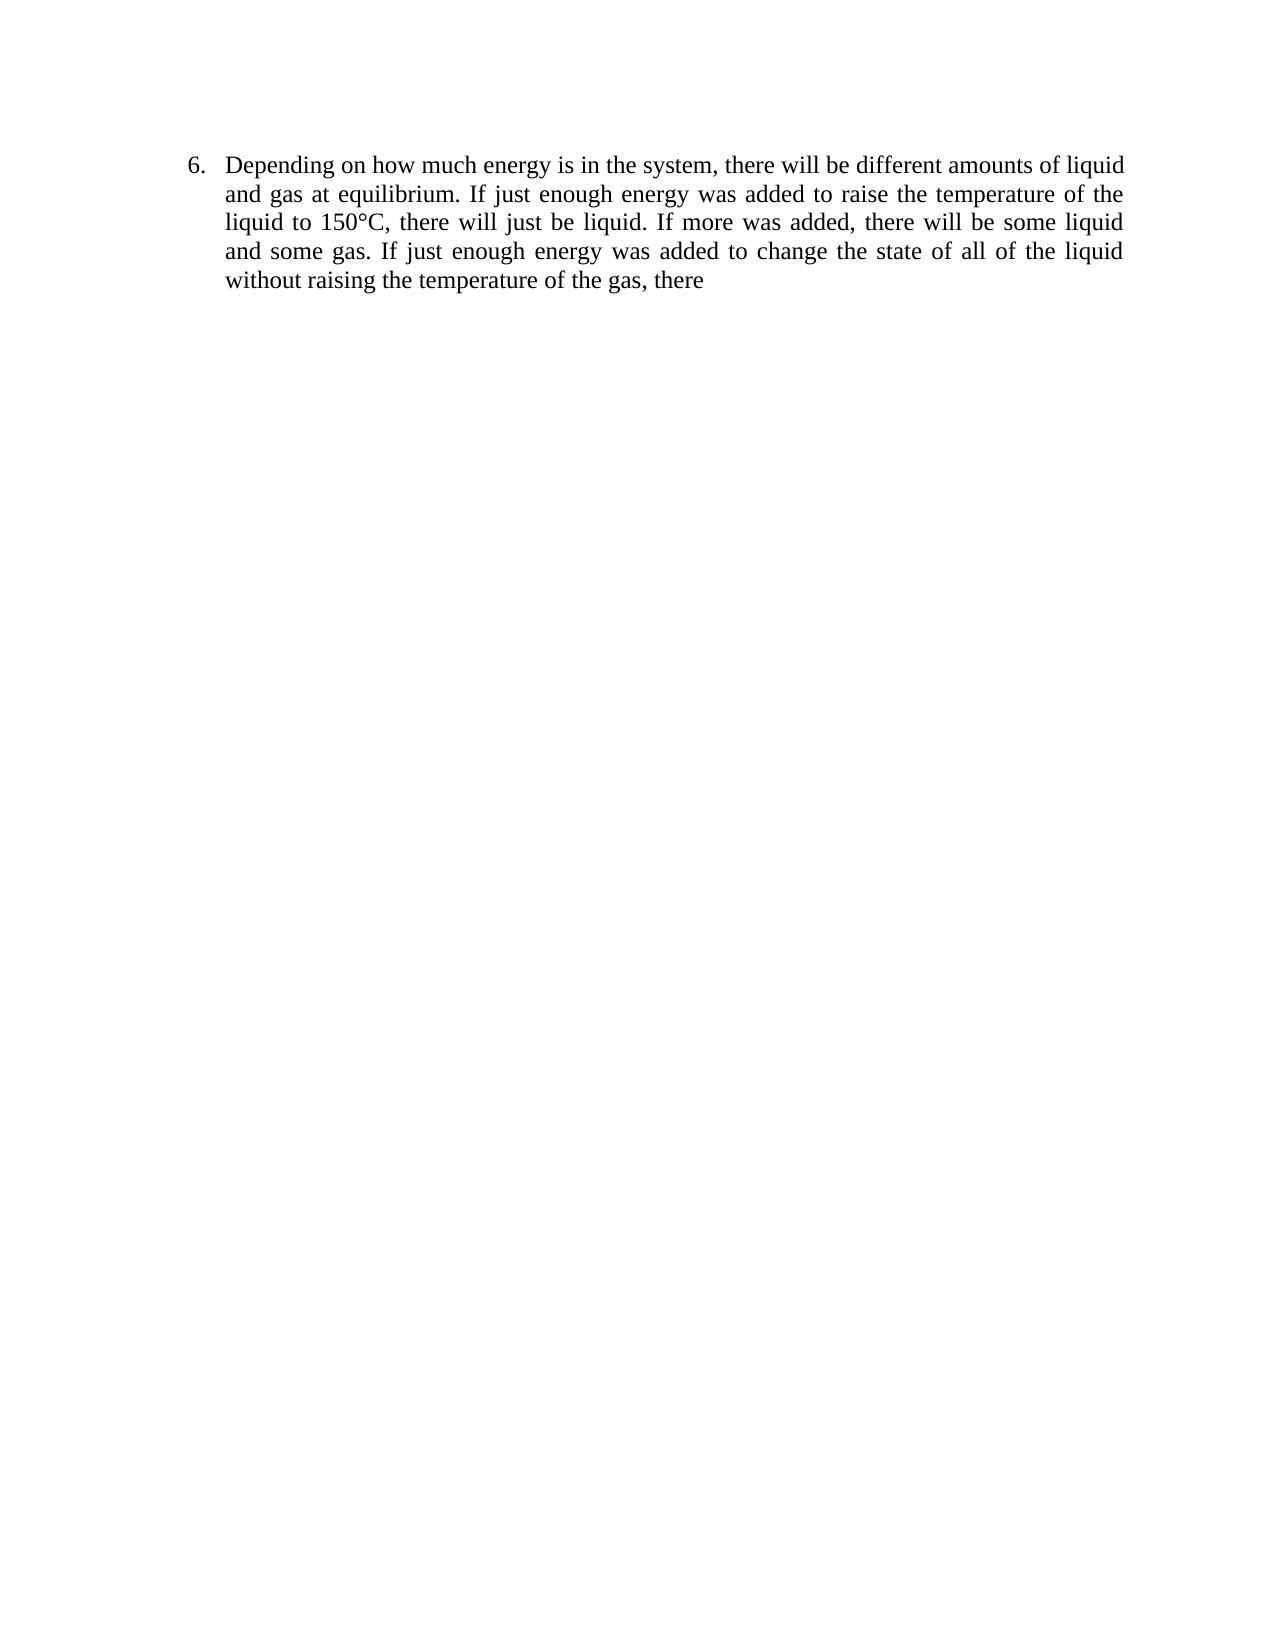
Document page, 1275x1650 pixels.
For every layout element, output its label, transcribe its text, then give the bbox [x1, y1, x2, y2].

list Depending on how much energy is in the system, there will be different amounts of liquid and gas at equilibrium. If just enough energy was added to raise the temperature of the liquid to 150°C, there will just be liquid. If more was added, there will be some liquid and some gas. If just enough energy was added to change the state of all of the liquid without raising the temperature of the gas, there [187, 150, 1125, 294]
